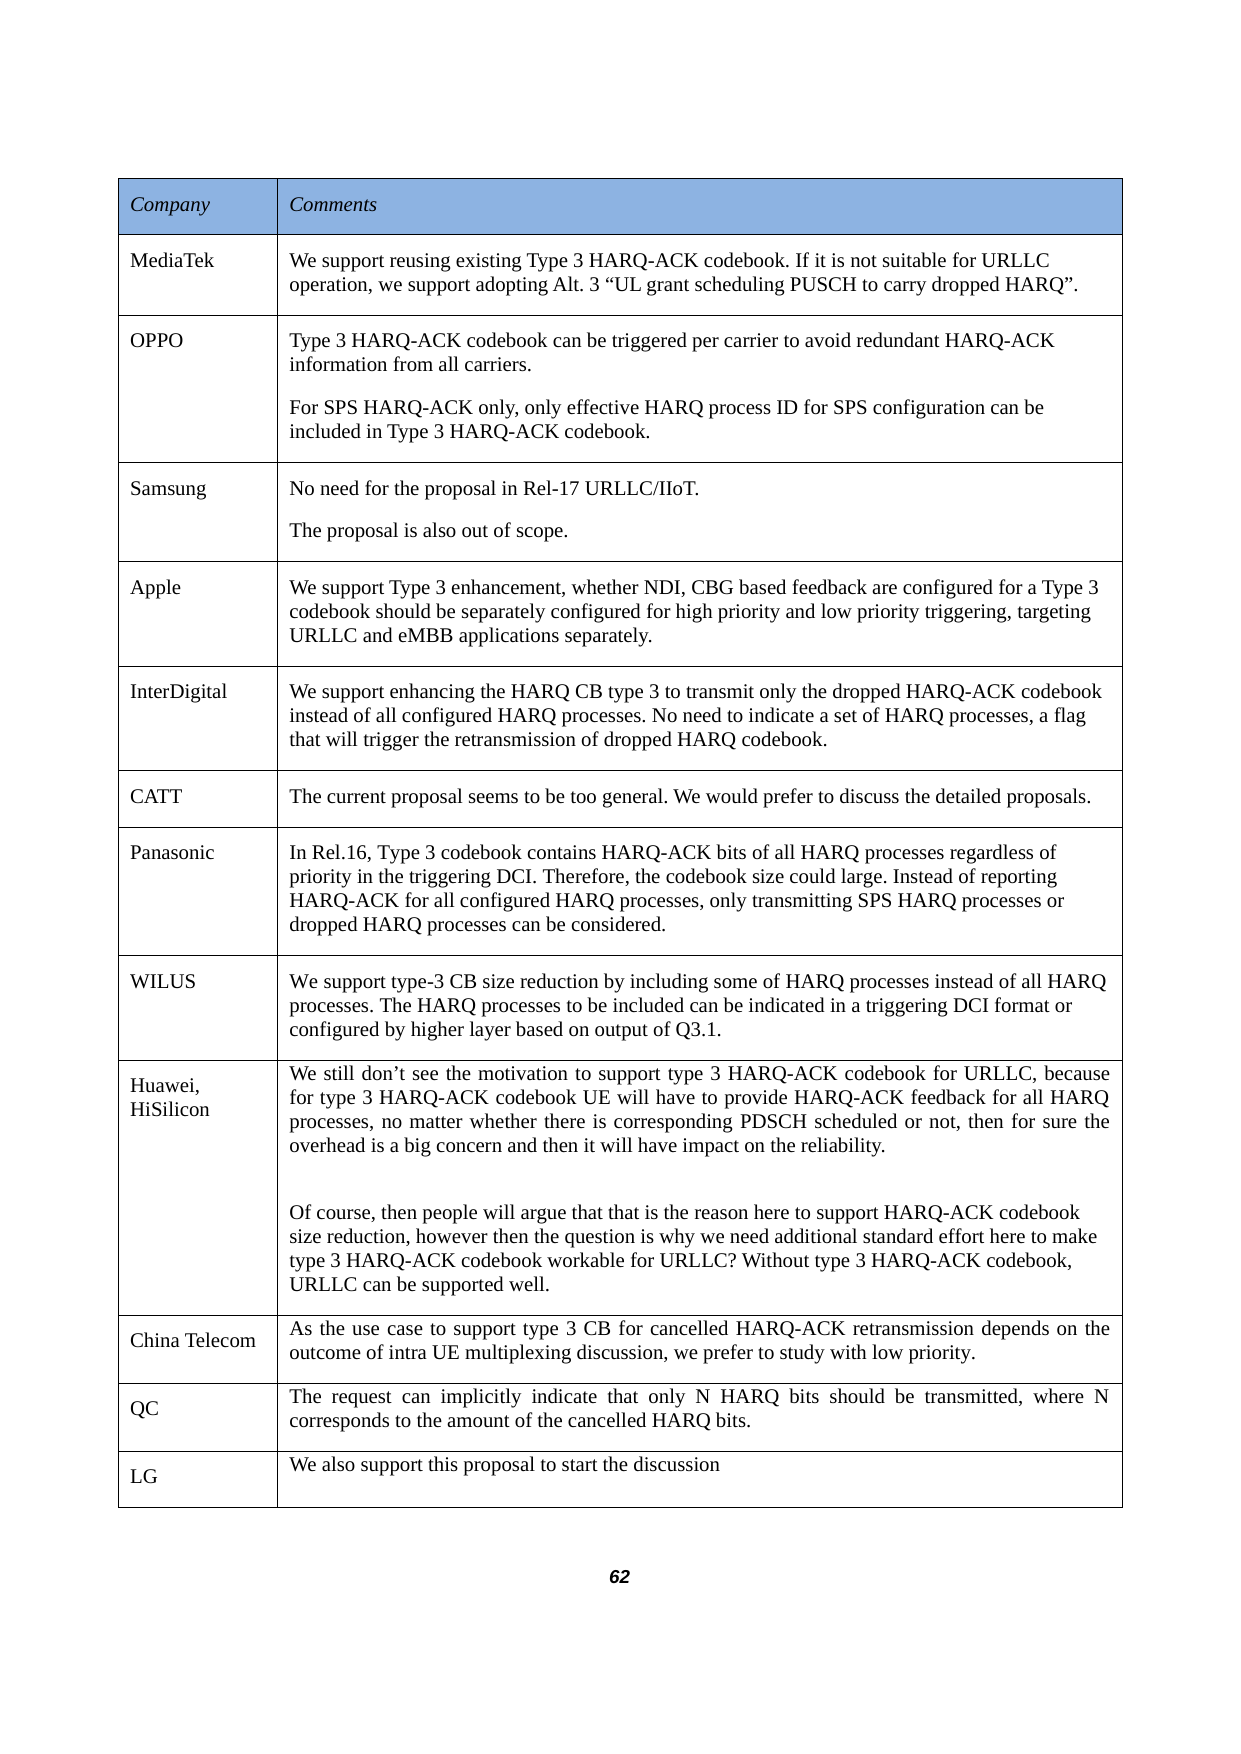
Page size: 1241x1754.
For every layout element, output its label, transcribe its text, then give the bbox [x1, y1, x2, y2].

table_cell OPPO [119, 316, 277, 462]
table_cell MediaTek [119, 235, 277, 315]
table_cell CATT [119, 771, 277, 827]
table_cell The request can implicitly indicate that only N HARQ bits should be transmitted, where N corresponds to the amount of the cancelled HARQ bits. [278, 1384, 1122, 1451]
table_cell Apple [119, 562, 277, 666]
table_cell We still don’t see the motivation to support type 3 HARQ-ACK codebook for URLLC, because for type 3 HARQ-ACK codebook UE will have to provide HARQ-ACK feedback for all HARQ processes, no matter whether there is corresponding PDSCH scheduled or not, then for sure the overhead is a big concern and then it will have impact on the reliability. Of course, then people will argue that that is the reason here to support HARQ-ACK codebook size reduction, however then the question is why we need additional standard effort here to make type 3 HARQ-ACK codebook workable for URLLC? Without type 3 HARQ-ACK codebook, URLLC can be supported well. [278, 1061, 1122, 1315]
table_cell The current proposal seems to be too general. We would prefer to discuss the detailed proposals. [278, 771, 1122, 827]
table_cell China Telecom [119, 1316, 277, 1383]
table_cell We support enhancing the HARQ CB type 3 to transmit only the dropped HARQ-ACK codebook instead of all configured HARQ processes. No need to indicate a set of HARQ processes, a flag that will trigger the retransmission of dropped HARQ codebook. [278, 667, 1122, 770]
table_cell Panasonic [119, 828, 277, 955]
table_cell Type 3 HARQ-ACK codebook can be triggered per carrier to avoid redundant HARQ-ACK information from all carriers. For SPS HARQ-ACK only, only effective HARQ process ID for SPS configuration can be included in Type 3 HARQ-ACK codebook. [278, 316, 1122, 462]
table_cell We support type-3 CB size reduction by including some of HARQ processes instead of all HARQ processes. The HARQ processes to be included can be indicated in a triggering DCI format or configured by higher layer based on output of Q3.1. [278, 956, 1122, 1059]
table_cell No need for the proposal in Rel-17 URLLC/IIoT. The proposal is also out of scope. [278, 463, 1122, 561]
table_cell WILUS [119, 956, 277, 1059]
table_cell In Rel.16, Type 3 codebook contains HARQ-ACK bits of all HARQ processes regardless of priority in the triggering DCI. Therefore, the codebook size could large. Instead of reporting HARQ-ACK for all configured HARQ processes, only transmitting SPS HARQ processes or dropped HARQ processes can be considered. [278, 828, 1122, 955]
table_cell Samsung [119, 463, 277, 561]
table_cell We support reusing existing Type 3 HARQ-ACK codebook. If it is not suitable for URLLC operation, we support adopting Alt. 3 “UL grant scheduling PUSCH to carry dropped HARQ”. [278, 235, 1122, 315]
table_cell Huawei, HiSilicon [119, 1061, 277, 1315]
table_cell QC [119, 1384, 277, 1451]
table_header Comments [278, 179, 1122, 234]
table_header Company [119, 179, 277, 234]
table_cell We also support this proposal to start the discussion [278, 1452, 1122, 1507]
table_cell As the use case to support type 3 CB for cancelled HARQ-ACK retransmission depends on the outcome of intra UE multiplexing discussion, we prefer to study with low priority. [278, 1316, 1122, 1383]
table_cell LG [119, 1452, 277, 1507]
table_cell InterDigital [119, 667, 277, 770]
table_cell We support Type 3 enhancement, whether NDI, CBG based feedback are configured for a Type 3 codebook should be separately configured for high priority and low priority triggering, targeting URLLC and eMBB applications separately. [278, 562, 1122, 666]
